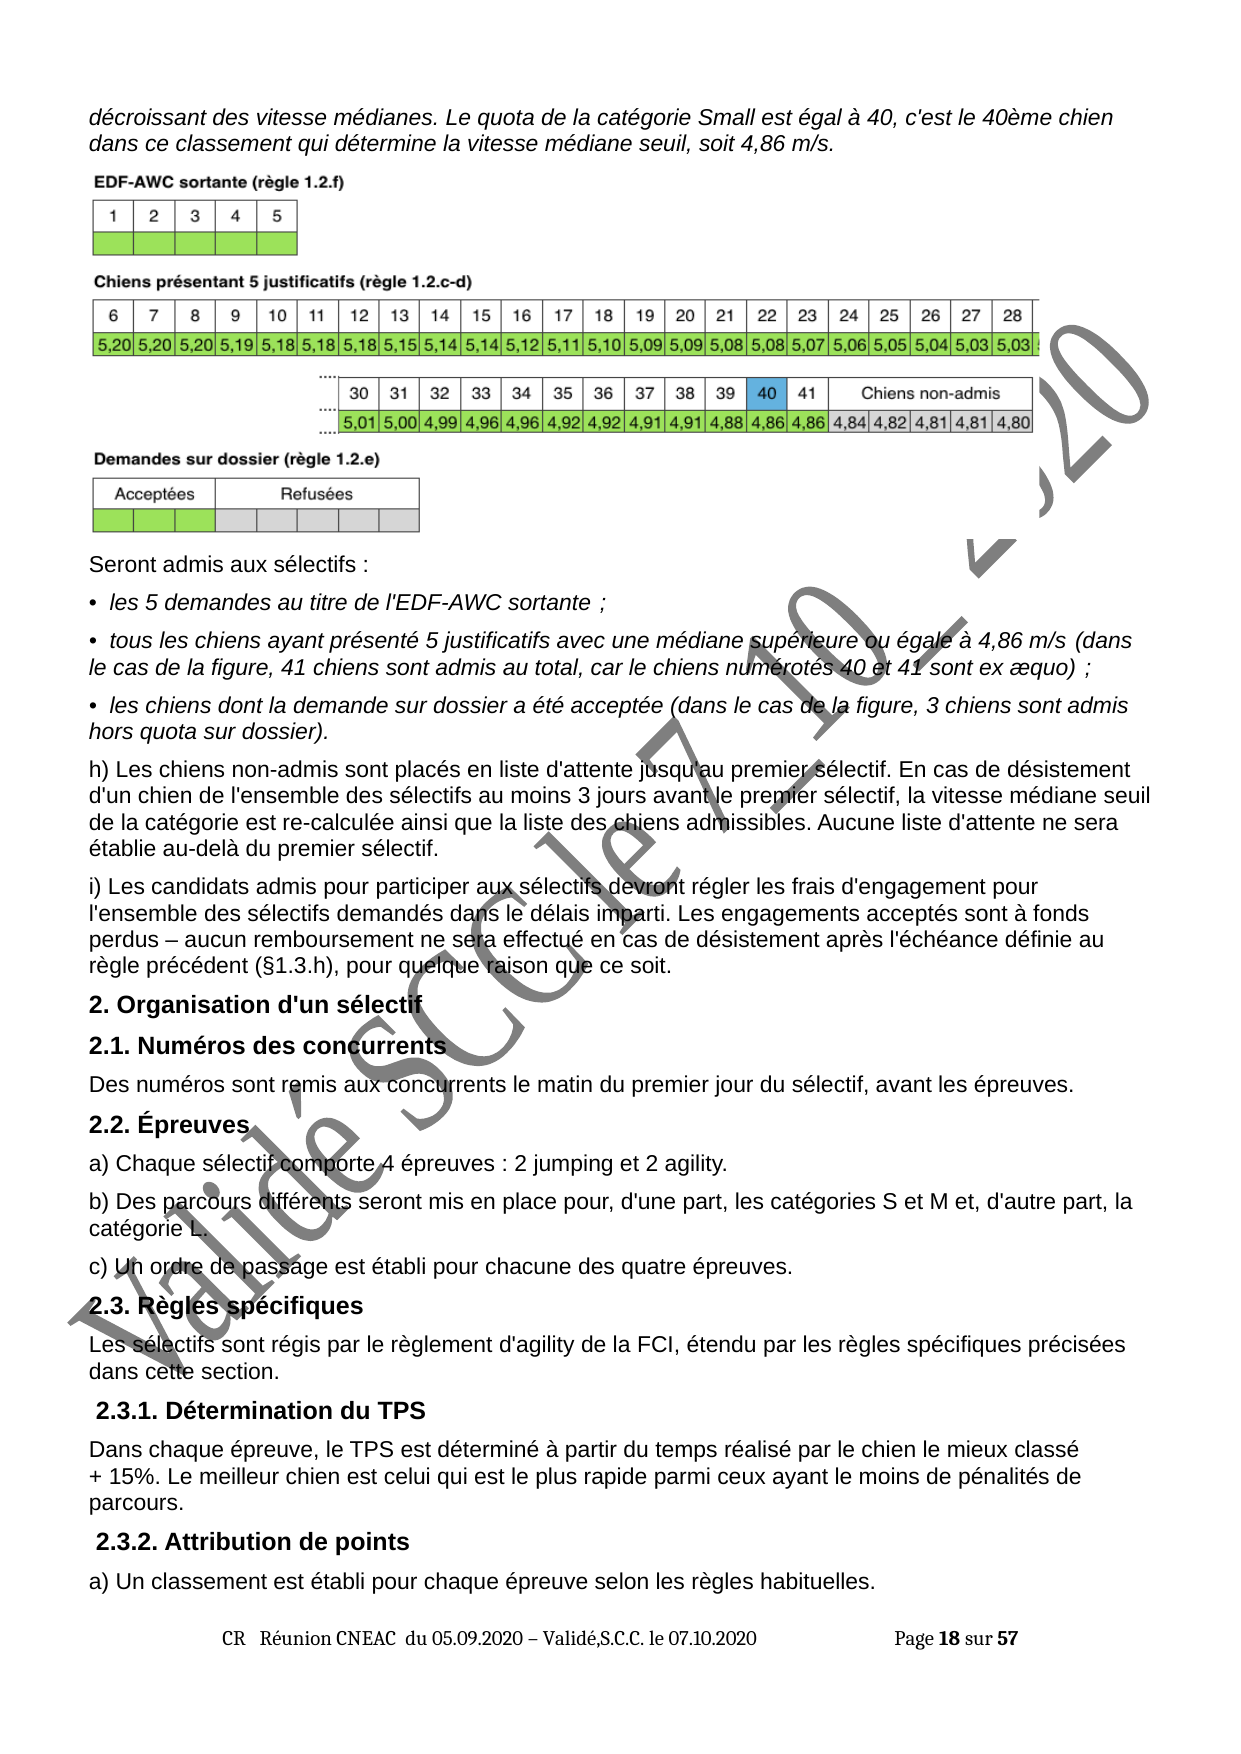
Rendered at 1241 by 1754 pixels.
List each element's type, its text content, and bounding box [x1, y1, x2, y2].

text Seront admis aux sélectifs : [89, 551, 1152, 577]
text 2.1. Numéros des concurrents [89, 1031, 1152, 1060]
text 2.3. Règles spécifiques [89, 1291, 1152, 1319]
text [89, 104, 1152, 156]
text h) Les chiens non-admis sont placés en liste d'attente jusqu'au premier sélectif. En cas de désistement d'un chien de l'ensemble des sélectifs au moins 3 jours avant le premier sélectif, la vitesse médiane seuil de la catégorie est re-calculée ainsi que la liste des chiens admissibles. Aucune liste d'attente ne sera établie au-delà du premier sélectif. [89, 756, 1152, 861]
text 2.3.1. Détermination du TPS [89, 1396, 1152, 1424]
picture [88, 168, 1040, 539]
text • les chiens dont la demande sur dossier a été acceptée (dans le cas de la figure, 3 chiens sont admis hors quota sur dossier). [89, 692, 1152, 744]
text 2.3.2. Attribution de points [89, 1527, 1152, 1556]
text Les sélectifs sont régis par le règlement d'agility de la FCI, étendu par les règles spécifiques précisées dans cette section. [89, 1331, 1152, 1384]
text a) Un classement est établi pour chaque épreuve selon les règles habituelles. [89, 1568, 1152, 1594]
text • les 5 demandes au titre de l'EDF-AWC sortante ; [89, 589, 1152, 615]
text 2.2. Épreuves [89, 1109, 1152, 1138]
text 2. Organisation d'un sélectif [89, 990, 1152, 1019]
text i) Les candidats admis pour participer aux sélectifs devront régler les frais d'engagement pour l'ensemble des sélectifs demandés dans le délais imparti. Les engagements acceptés sont à fonds perdus – aucun remboursement ne sera effectué en cas de désistement après l'échéance définie au règle précédent (§1.3.h), pour quelque raison que ce soit. [89, 873, 1152, 979]
text b) Des parcours différents seront mis en place pour, d'une part, les catégories S et M et, d'autre part, la catégorie L. [89, 1188, 1152, 1241]
text • tous les chiens ayant présenté 5 justificatifs avec une médiane supérieure ou égale à 4,86 m/s (dans le cas de la figure, 41 chiens sont admis au total, car le chiens numérotés 40 et 41 sont ex æquo) ; [89, 627, 1152, 680]
text c) Un ordre de passage est établi pour chacune des quatre épreuves. [89, 1253, 1152, 1279]
text Des numéros sont remis aux concurrents le matin du premier jour du sélectif, avant les épreuves. [89, 1071, 1152, 1098]
text Dans chaque épreuve, le TPS est déterminé à partir du temps réalisé par le chien le mieux classé + 15%. Le meilleur chien est celui qui est le plus rapide parmi ceux ayant le moins de pénalités de parcours. [89, 1436, 1152, 1515]
text a) Chaque sélectif comporte 4 épreuves : 2 jumping et 2 agility. [89, 1150, 1152, 1176]
